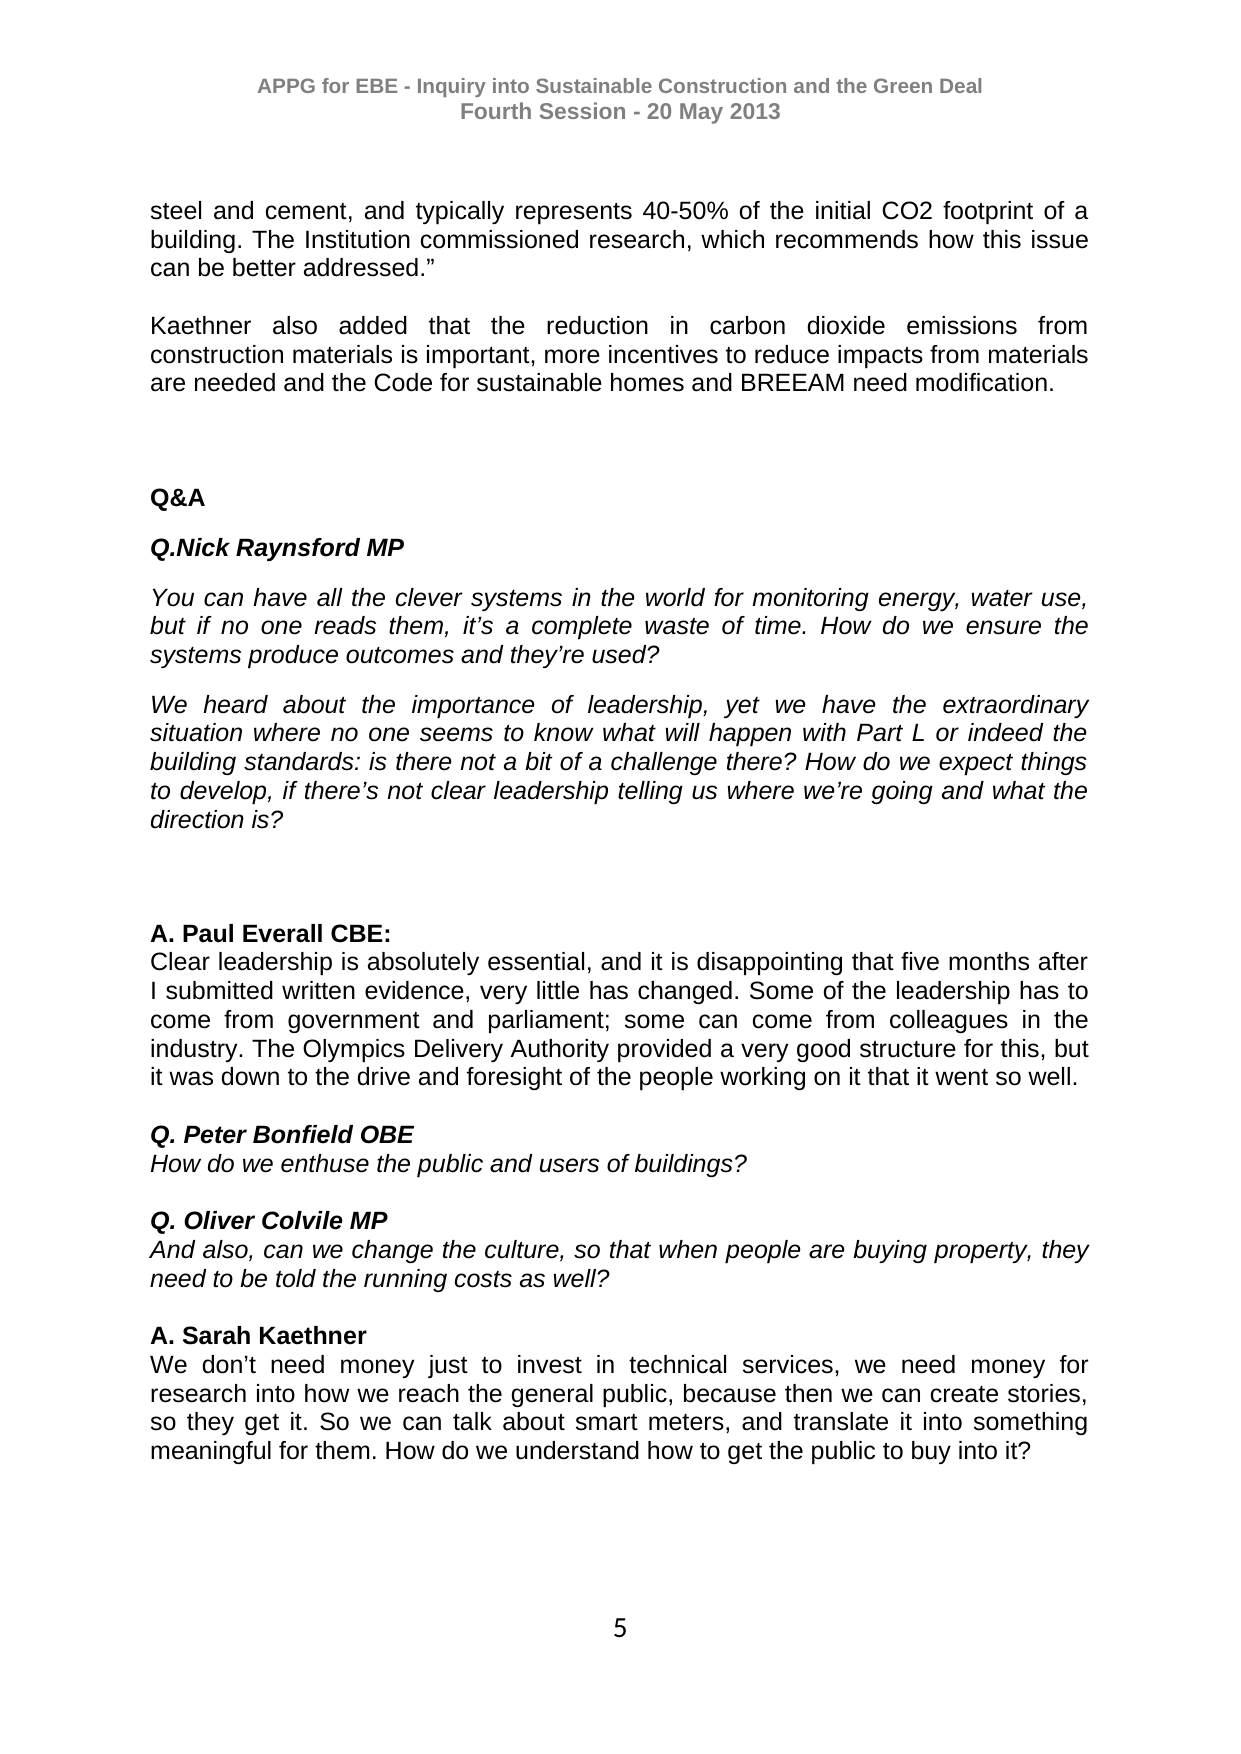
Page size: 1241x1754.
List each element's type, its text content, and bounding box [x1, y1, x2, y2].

text Q.Nick Raynsford MP [150, 533, 1090, 562]
text We don’t need money just to invest in technical services, we need money for research into how we reach the general public, because then we can create stories, so they get it. So we can talk about smart meters, and translate it into something meaningful for them. How do we understand how to get the public to buy into it? [150, 1350, 1090, 1465]
text Q. Oliver Colvile MP [150, 1206, 1090, 1235]
text Q. Peter Bonfield OBE [150, 1120, 1090, 1149]
text A. Sarah Kaethner [150, 1321, 1090, 1350]
text How do we enthuse the public and users of buildings? [150, 1149, 1090, 1177]
text Clear leadership is absolutely essential, and it is disappointing that five months after I submitted written evidence, very little has changed. Some of the leadership has to come from government and parliament; some can come from colleagues in the industry. The Olympics Delivery Authority provided a very good structure for this, but it was down to the drive and foresight of the people working on it that it went so well. [150, 947, 1090, 1091]
text Kaethner also added that the reduction in carbon dioxide emissions from construction materials is important, more incentives to reduce impacts from materials are needed and the Code for sustainable homes and BREEAM need modification. [150, 311, 1090, 397]
text We heard about the importance of leadership, yet we have the extraordinary situation where no one seems to know what will happen with Part L or indeed the building standards: is there not a bit of a challenge there? How do we expect things to develop, if there’s not clear leadership telling us where we’re going and what the direction is? [150, 690, 1090, 833]
text A. Paul Everall CBE: [150, 919, 1090, 947]
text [150, 196, 1090, 282]
text Q&A [150, 483, 1090, 512]
text You can have all the clever systems in the world for monitoring energy, water use, but if no one reads them, it’s a complete waste of time. How do we ensure the systems produce outcomes and they’re used? [150, 583, 1090, 669]
text And also, can we change the culture, so that when people are buying property, they need to be told the running costs as well? [150, 1235, 1090, 1292]
